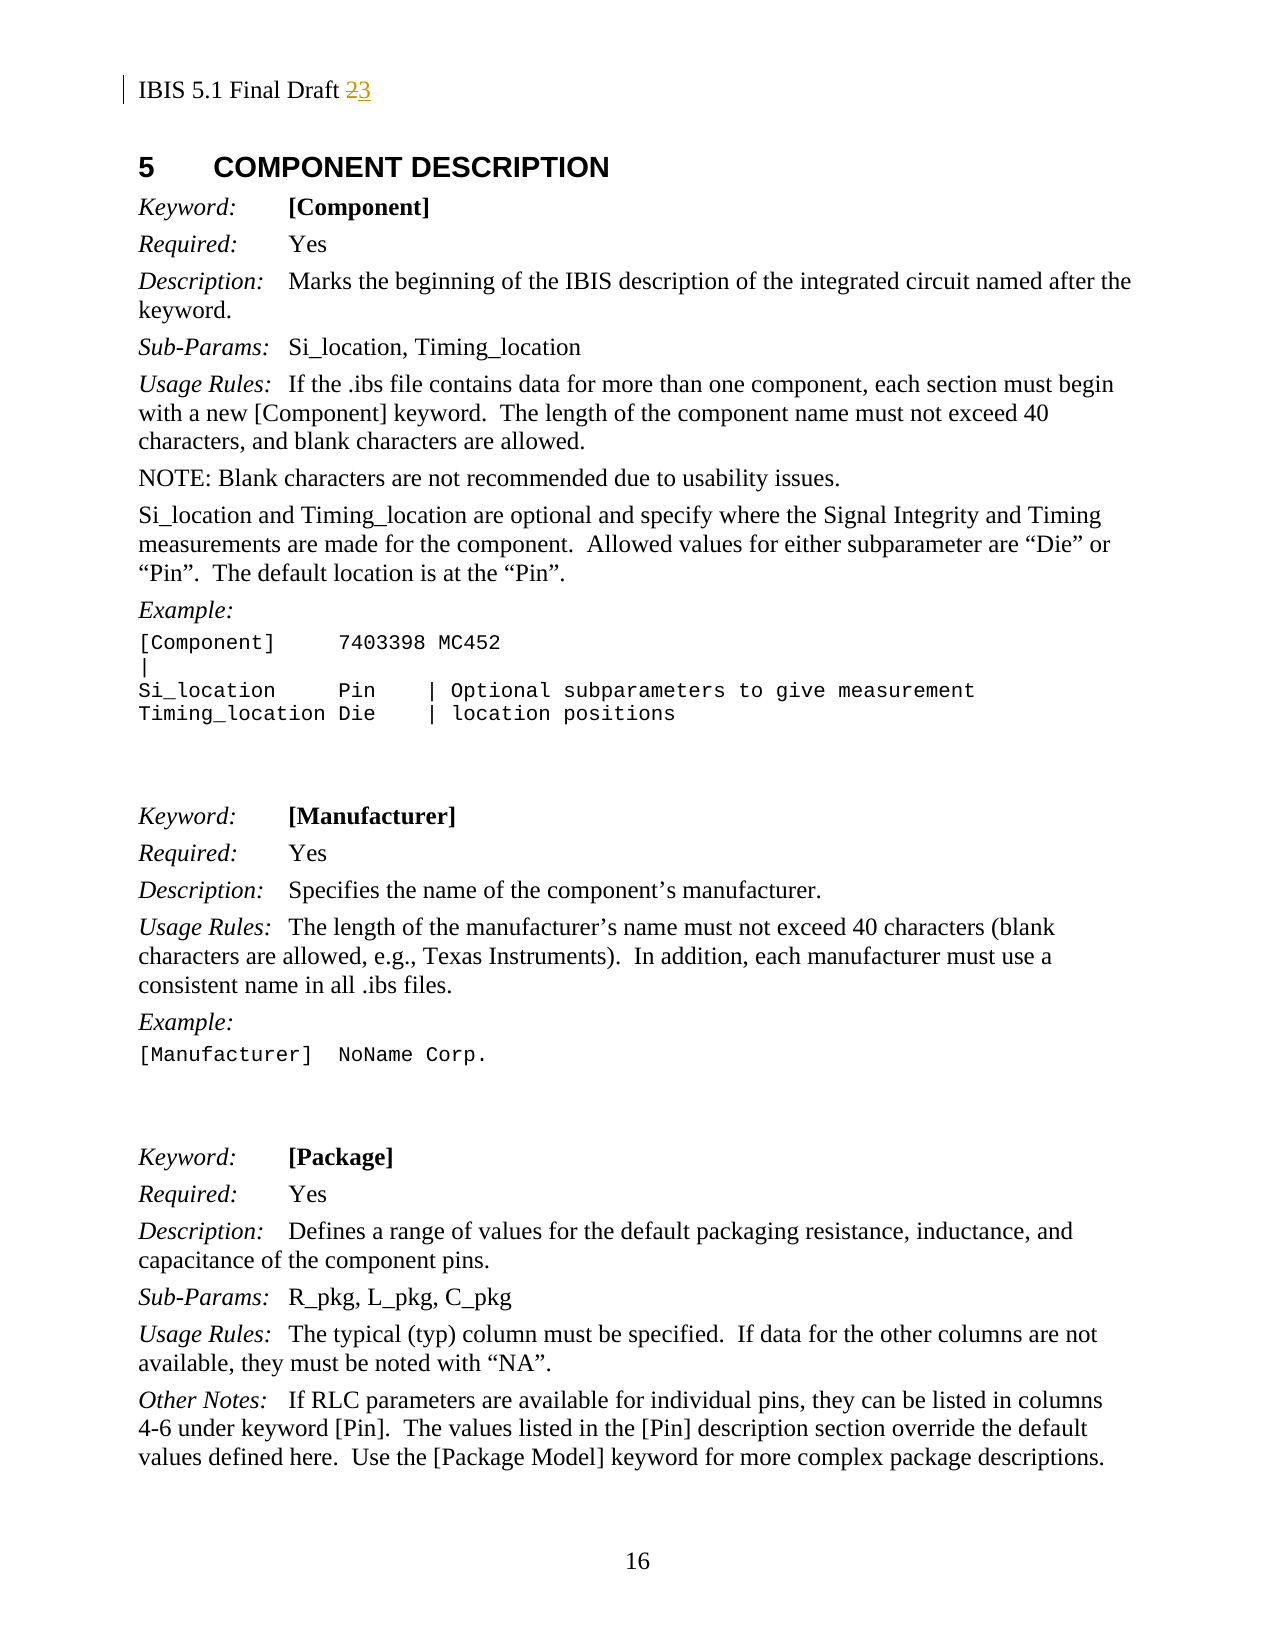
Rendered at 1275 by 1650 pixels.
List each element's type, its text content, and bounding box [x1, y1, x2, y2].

text Usage Rules: If the .ibs file contains data for more than one component, each section must begin with a new [Component] keyword. The length of the component name must not exceed 40 characters, and blank characters are allowed. [138, 369, 1137, 455]
text Description: Specifies the name of the component’s manufacturer. [138, 875, 1137, 904]
text | [138, 656, 1137, 679]
text Si_location and Timing_location are optional and specify where the Signal Integrity and Timing measurements are made for the component. Allowed values for either subparameter are “Die” or “Pin”. The default location is at the “Pin”. [138, 501, 1137, 587]
text Keyword: [Manufacturer] [138, 801, 1137, 830]
text Keyword: [Component] [138, 192, 1137, 221]
text Usage Rules: The typical (typ) column must be specified. If data for the other columns are not available, they must be noted with “NA”. [138, 1319, 1137, 1376]
text Example: [138, 1007, 1137, 1036]
text [Component] 7403398 MC452 [138, 632, 1137, 656]
text Timing_location Die | location positions [138, 703, 1137, 727]
text Required: Yes [138, 229, 1137, 258]
text Required: Yes [138, 838, 1137, 867]
text Sub-Params: R_pkg, L_pkg, C_pkg [138, 1282, 1137, 1311]
text NOTE: Blank characters are not recommended due to usability issues. [138, 463, 1137, 492]
text [Manufacturer] NoName Corp. [138, 1044, 1137, 1068]
text Sub-Params: Si_location, Timing_location [138, 332, 1137, 361]
text Description: Defines a range of values for the default packaging resistance, inductance, and capacitance of the component pins. [138, 1216, 1137, 1273]
subtitle Component Description [138, 150, 1137, 183]
text Example: [138, 595, 1137, 624]
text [138, 1385, 1137, 1471]
text Usage Rules: The length of the manufacturer’s name must not exceed 40 characters (blank characters are allowed, e.g., Texas Instruments). In addition, each manufacturer must use a consistent name in all .ibs files. [138, 912, 1137, 998]
text Required: Yes [138, 1179, 1137, 1208]
text Si_location Pin | Optional subparameters to give measurement [138, 679, 1137, 703]
text Description: Marks the beginning of the IBIS description of the integrated circuit named after the keyword. [138, 266, 1137, 323]
text Keyword: [Package] [138, 1142, 1137, 1171]
